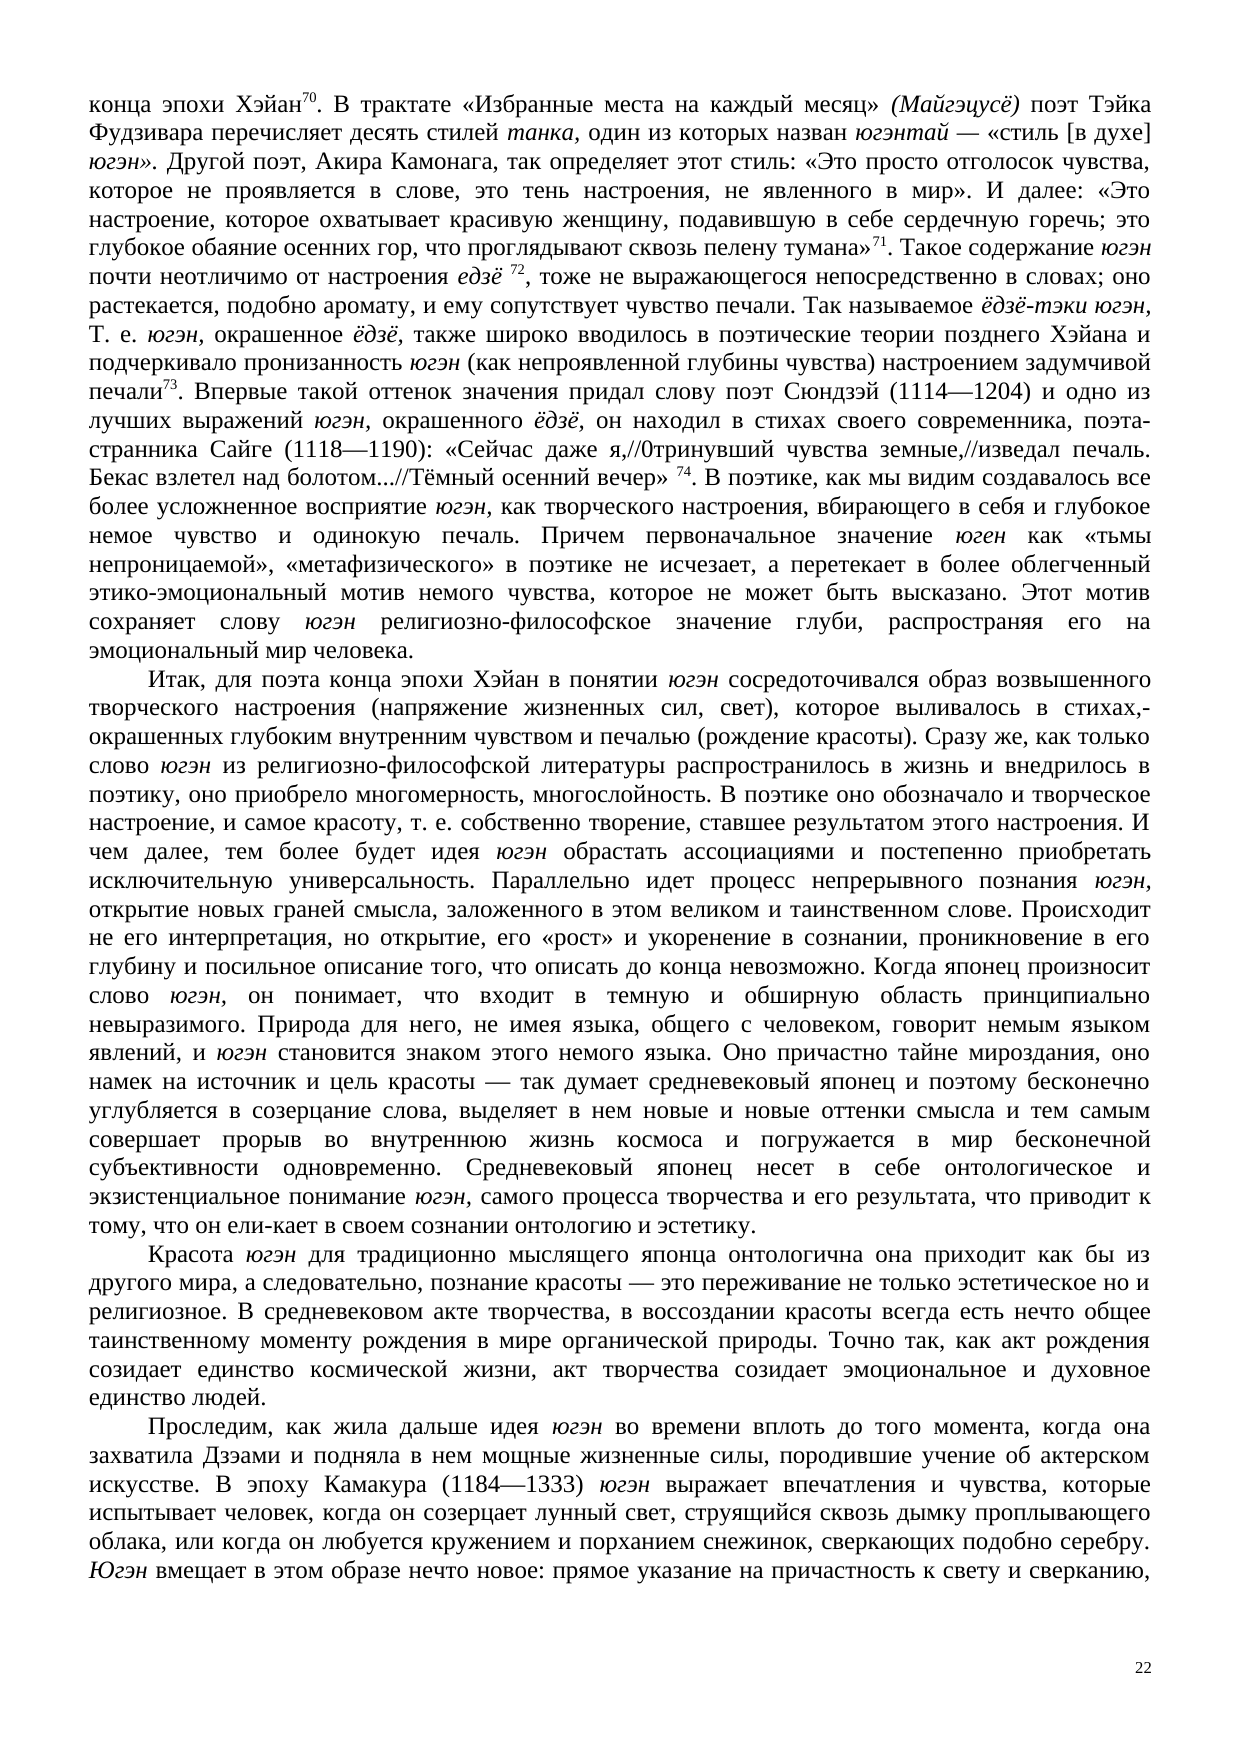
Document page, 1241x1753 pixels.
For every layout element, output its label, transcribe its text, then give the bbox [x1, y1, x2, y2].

text Итак, для поэта конца эпохи Хэйан в понятии югэн сосредоточивался образ возвышенного творческого настроения (напряжение жизненных сил, свет), которое выливалось в стихах,-окрашенных глубоким внутренним чувством и печалью (рождение красоты). Сразу же, как только слово югэн из религиозно-философской литературы распространилось в жизнь и внедрилось в поэтику, оно приобрело многомерность, многослойность. В поэтике оно обозначало и творческое настроение, и самое красоту, т. е. собственно творение, ставшее результатом этого настроения. И чем далее, тем более будет идея югэн обрастать ассоциациями и постепенно приобретать исключительную универсальность. Параллельно идет процесс непрерывного познания югэн, открытие новых граней смысла, заложенного в этом великом и таинственном слове. Происходит не его интерпретация, но открытие, его «рост» и укоренение в сознании, проникновение в его глубину и посильное описание того, что описать до конца невозможно. Когда японец произносит слово югэн, он понимает, что входит в темную и обширную область принципиально невыразимого. Природа для него, не имея языка, общего с человеком, говорит немым языком явлений, и югэн становится знаком этого немого языка. Оно причастно тайне мироздания, оно намек на источник и цель красоты — так думает средневековый японец и поэтому бесконечно углубляется в созерцание слова, выделяет в нем новые и новые оттенки смысла и тем самым совершает прорыв во внутреннюю жизнь космоса и погружается в мир бесконечной субъективности одновременно. Средневековый японец несет в себе онтологическое и экзистенциальное понимание югэн, самого процесса творчества и его результата, что приводит к тому, что он ели-кает в своем сознании онтологию и эстетику. [89, 664, 1152, 1239]
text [89, 1411, 1152, 1584]
text Красота югэн для традиционно мыслящего японца онтологична она приходит как бы из другого мира, а следовательно, познание красоты — это переживание не только эстетическое но и религиозное. В средневековом акте творчества, в воссоздании красоты всегда есть нечто общее таинственному моменту рождения в мире органической природы. Точно так, как акт рождения созидает единство космической жизни, акт творчества созидает эмоциональное и духовное единство людей. [89, 1239, 1152, 1411]
